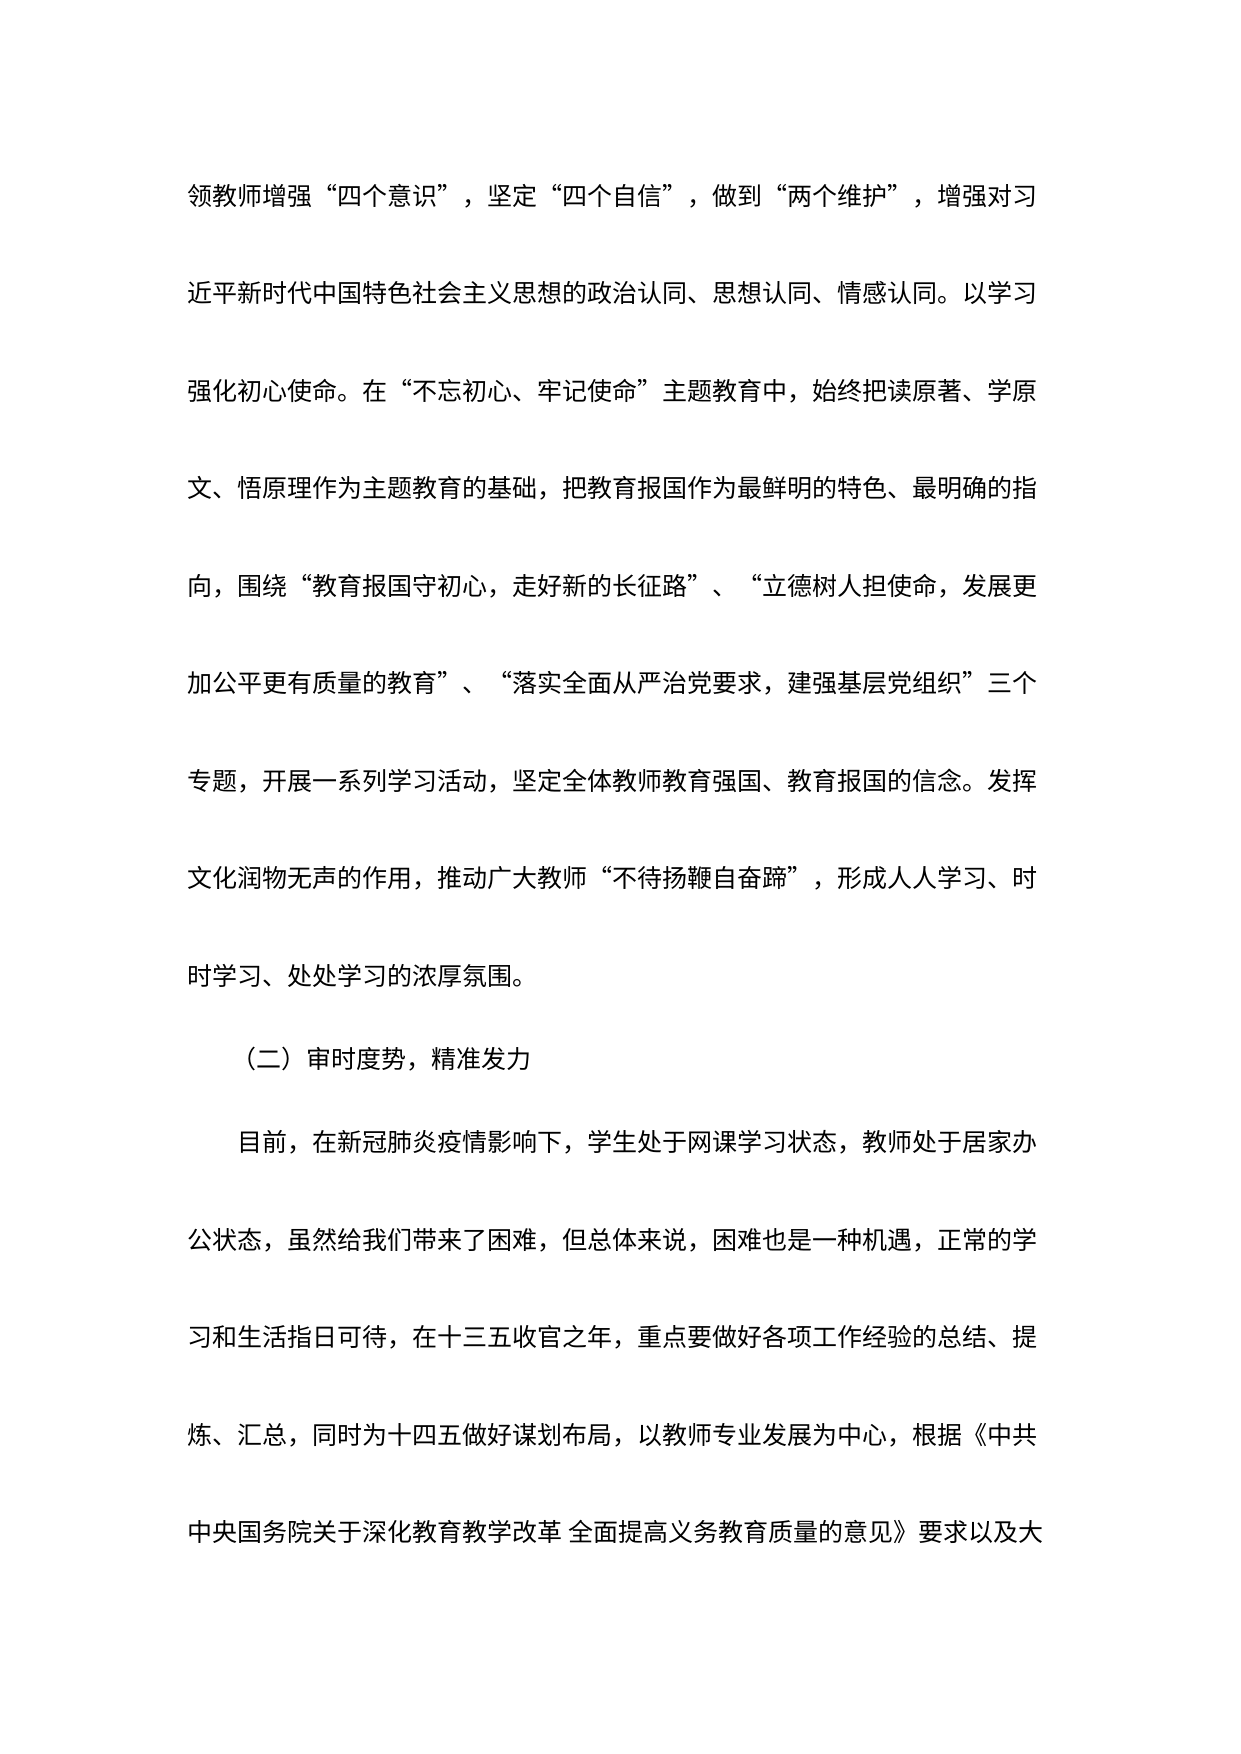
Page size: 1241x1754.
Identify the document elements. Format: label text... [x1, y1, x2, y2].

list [187, 1108, 1053, 1563]
list 审时度势，精准发力 [187, 1025, 1053, 1090]
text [187, 162, 1053, 1007]
